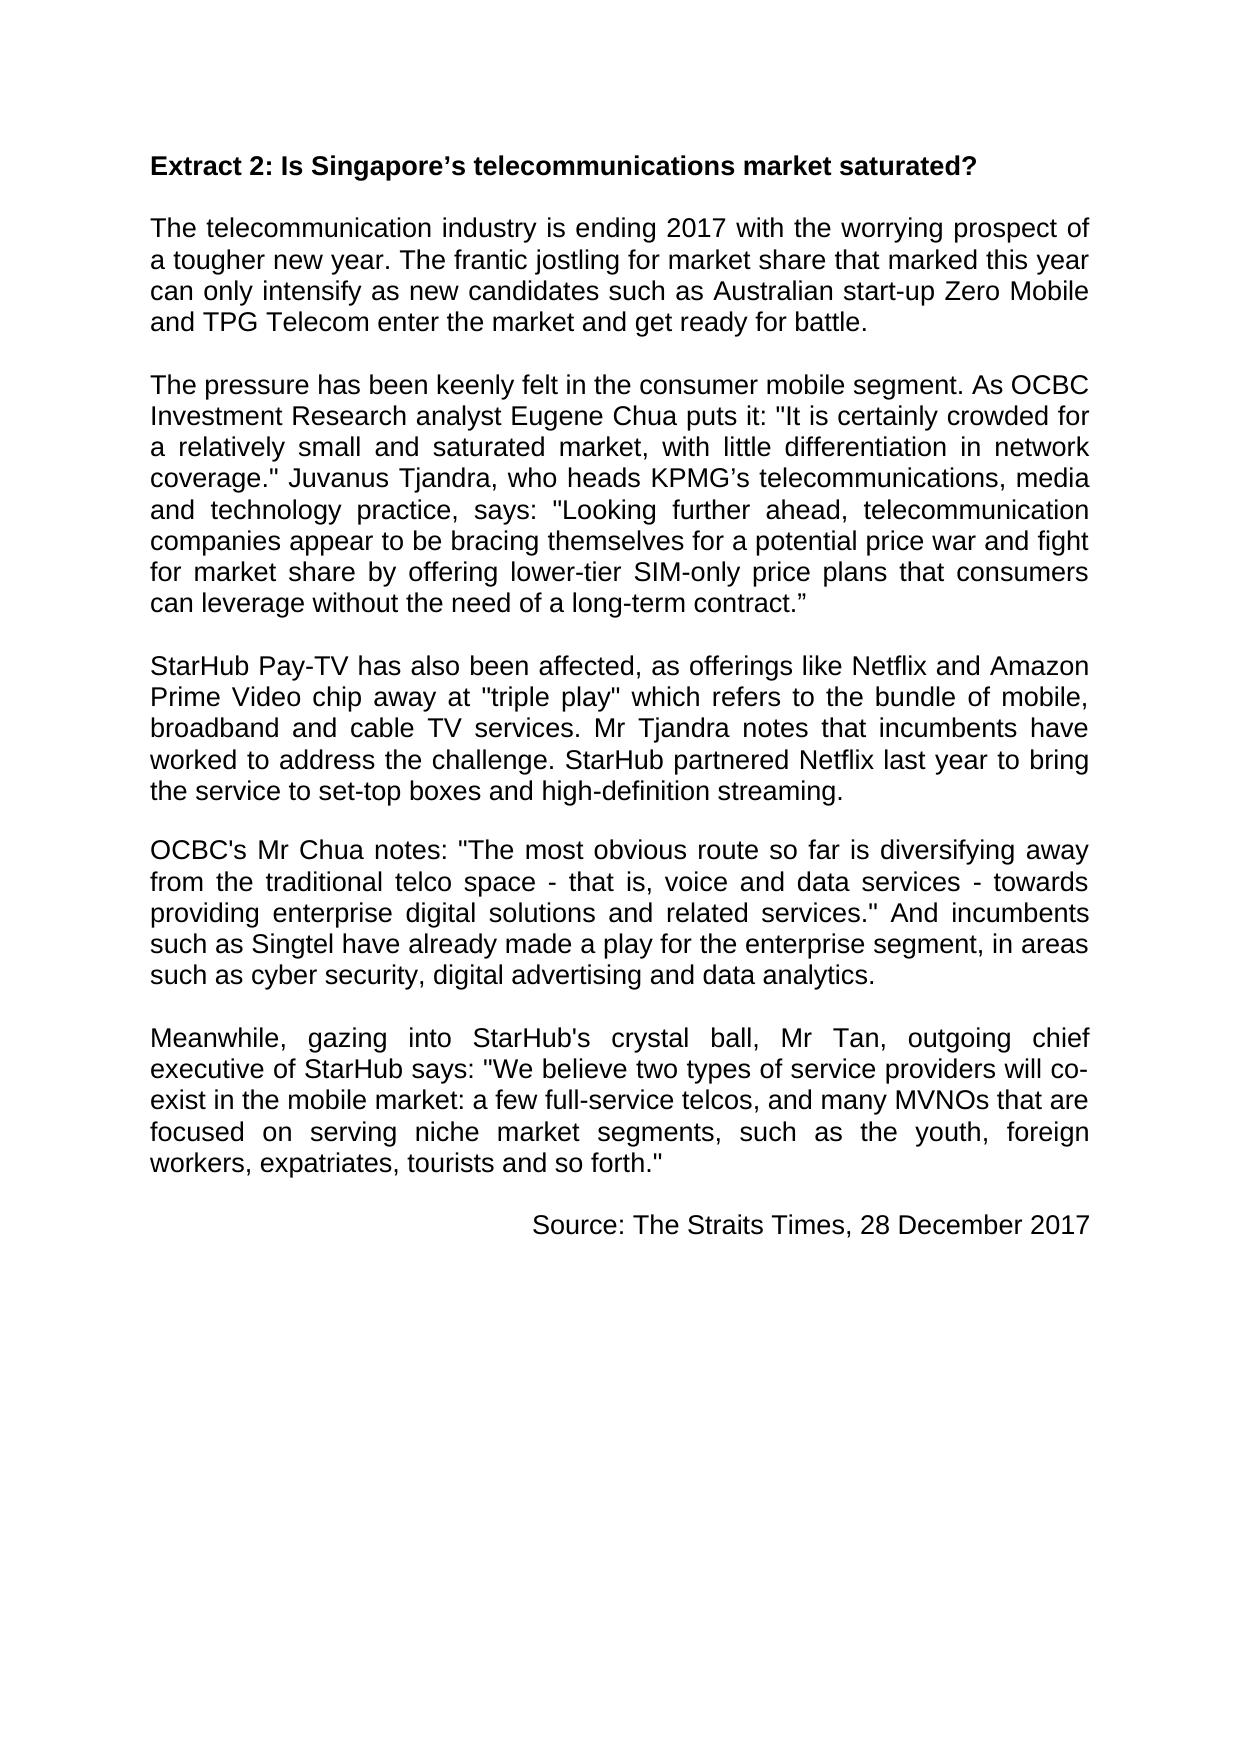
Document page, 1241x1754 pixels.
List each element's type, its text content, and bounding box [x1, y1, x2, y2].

text Extract 2: Is Singapore’s telecommunications market saturated? [150, 150, 1090, 181]
text OCBC's Mr Chua notes: "The most obvious route so far is diversifying away from the traditional telco space - that is, voice and data services - towards providing enterprise digital solutions and related services." And incumbents such as Singtel have already made a play for the enterprise segment, in areas such as cyber security, digital advertising and data analytics. [150, 834, 1090, 991]
text Meanwhile, gazing into StarHub's crystal ball, Mr Tan, outgoing chief executive of StarHub says: "We believe two types of service providers will co-exist in the mobile market: a few full-service telcos, and many MVNOs that are focused on serving niche market segments, such as the youth, foreign workers, expatriates, tourists and so forth." [150, 1022, 1090, 1178]
text Source: The Straits Times, 28 December 2017 [150, 1209, 1090, 1241]
text The pressure has been keenly felt in the consumer mobile segment. As OCBC Investment Research analyst Eugene Chua puts it: "It is certainly crowded for a relatively small and saturated market, with little differentiation in network coverage." Juvanus Tjandra, who heads KPMG’s telecommunications, media and technology practice, says: "Looking further ahead, telecommunication companies appear to be bracing themselves for a potential price war and fight for market share by offering lower-tier SIM-only price plans that consumers can leverage without the need of a long-term contract.” [150, 369, 1090, 619]
text The telecommunication industry is ending 2017 with the worrying prospect of a tougher new year. The frantic jostling for market share that marked this year can only intensify as new candidates such as Australian start-up Zero Mobile and TPG Telecom enter the market and get ready for battle. [150, 212, 1090, 337]
text StarHub Pay-TV has also been affected, as offerings like Netflix and Amazon Prime Video chip away at "triple play" which refers to the bundle of mobile, broadband and cable TV services. Mr Tjandra notes that incumbents have worked to address the challenge. StarHub partnered Netflix last year to bring the service to set-top boxes and high-definition streaming. [150, 650, 1090, 806]
